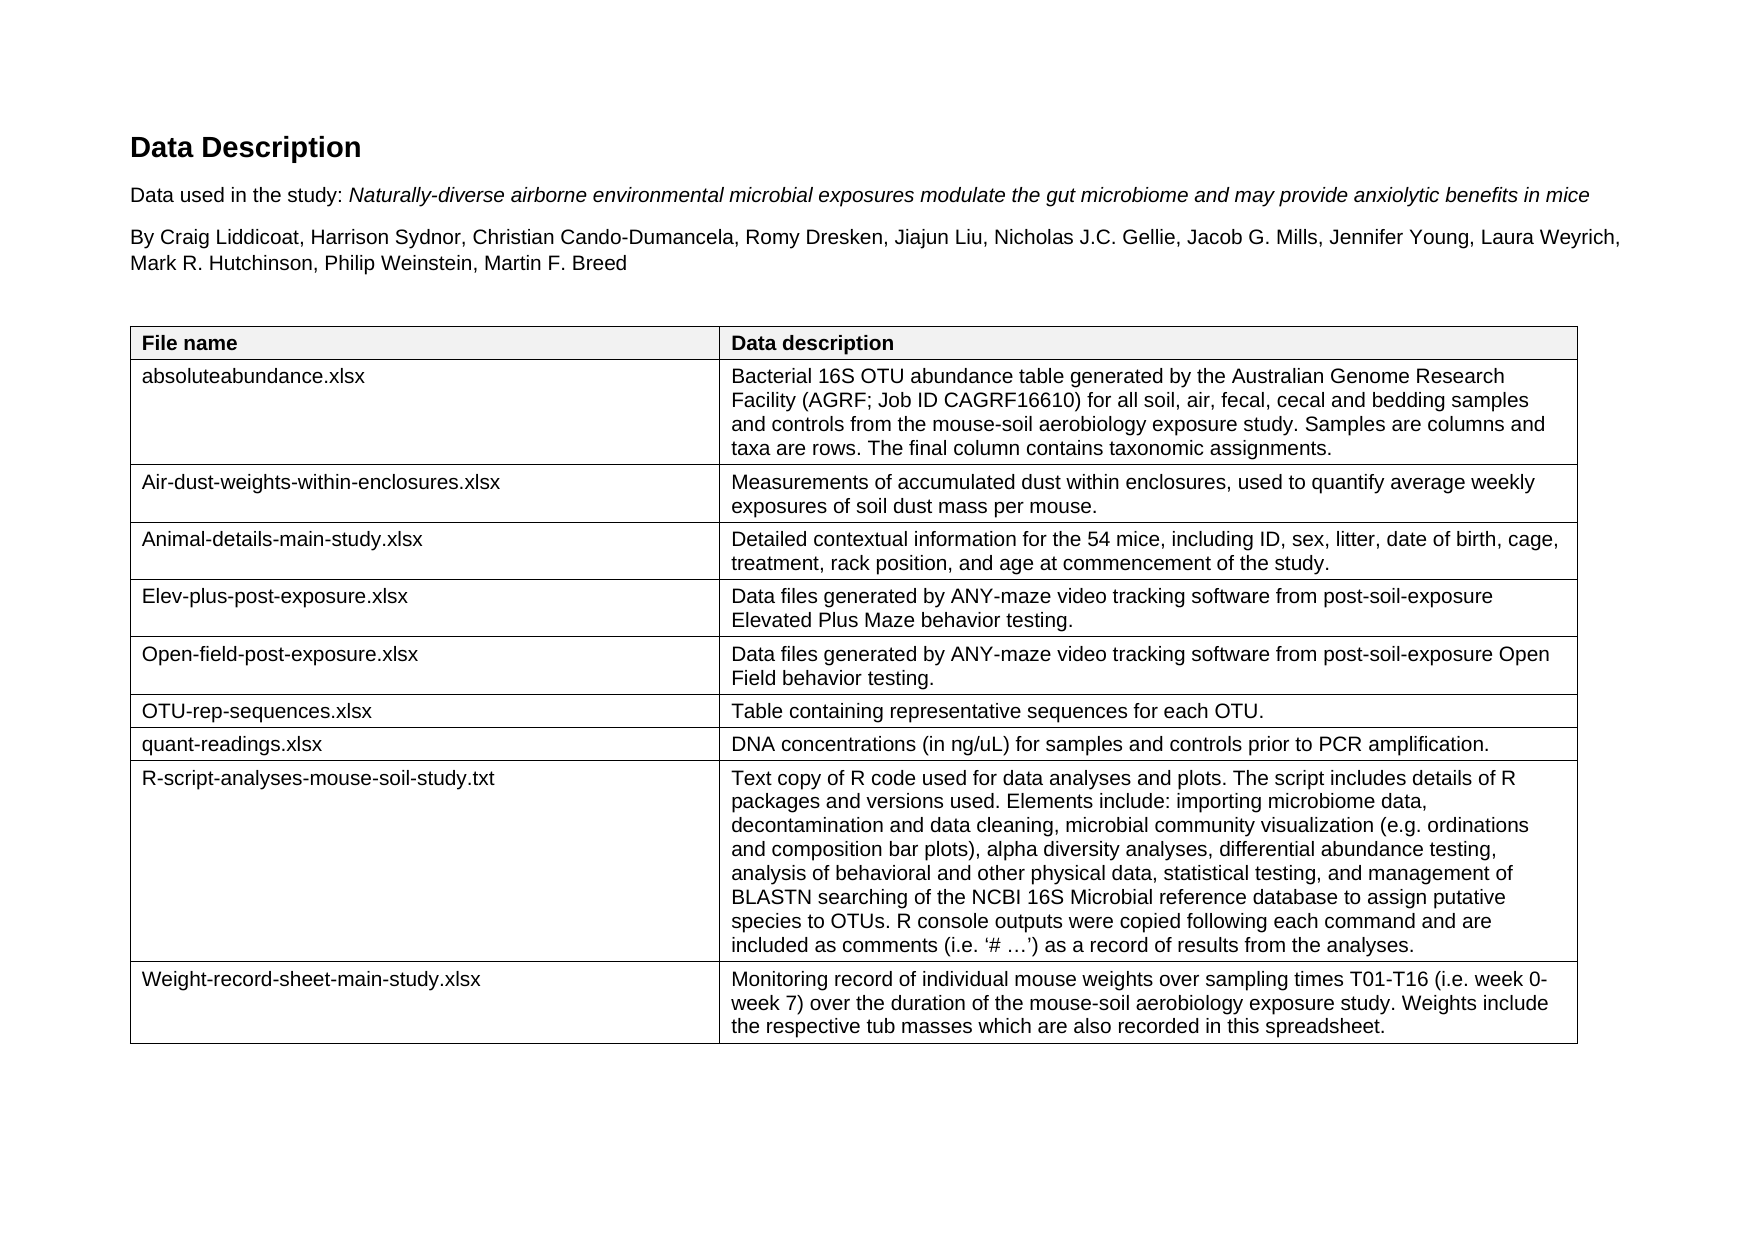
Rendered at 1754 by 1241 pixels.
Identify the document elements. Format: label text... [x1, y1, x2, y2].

text By Craig Liddicoat, Harrison Sydnor, Christian Cando-Dumancela, Romy Dresken, Jiajun Liu, Nicholas J.C. Gellie, Jacob G. Mills, Jennifer Young, Laura Weyrich, Mark R. Hutchinson, Philip Weinstein, Martin F. Breed [130, 225, 1624, 275]
table_cell OTU-rep-sequences.xlsx [131, 695, 719, 727]
table_cell Weight-record-sheet-main-study.xlsx [131, 962, 719, 1042]
table_cell Data files generated by ANY-maze video tracking software from post-soil-exposure Open Field behavior testing. [720, 637, 1577, 693]
table_cell absoluteabundance.xlsx [131, 360, 719, 464]
table_cell Air-dust-weights-within-enclosures.xlsx [131, 465, 719, 522]
table_cell Data files generated by ANY-maze video tracking software from post-soil-exposure Elevated Plus Maze behavior testing. [720, 580, 1577, 636]
text Data used in the study: Naturally-diverse airborne environmental microbial exposures modulate the gut microbiome and may provide anxiolytic benefits in mice [130, 183, 1624, 207]
table_cell R-script-analyses-mouse-soil-study.txt [131, 761, 719, 961]
table_cell Elev-plus-post-exposure.xlsx [131, 580, 719, 636]
table_header File name [131, 327, 719, 359]
text Data Description [130, 130, 1624, 163]
table_cell Open-field-post-exposure.xlsx [131, 637, 719, 693]
table_cell Animal-details-main-study.xlsx [131, 523, 719, 579]
table_cell quant-readings.xlsx [131, 728, 719, 760]
table_cell Monitoring record of individual mouse weights over sampling times T01-T16 (i.e. week 0-week 7) over the duration of the mouse-soil aerobiology exposure study. Weights include the respective tub masses which are also recorded in this spreadsheet. [720, 962, 1577, 1042]
table_cell DNA concentrations (in ng/uL) for samples and controls prior to PCR amplification. [720, 728, 1577, 760]
table_cell Table containing representative sequences for each OTU. [720, 695, 1577, 727]
table_cell Bacterial 16S OTU abundance table generated by the Australian Genome Research Facility (AGRF; Job ID CAGRF16610) for all soil, air, fecal, cecal and bedding samples and controls from the mouse-soil aerobiology exposure study. Samples are columns and taxa are rows. The final column contains taxonomic assignments. [720, 360, 1577, 464]
table_cell Measurements of accumulated dust within enclosures, used to quantify average weekly exposures of soil dust mass per mouse. [720, 465, 1577, 522]
table_header Data description [720, 327, 1577, 359]
table_cell Detailed contextual information for the 54 mice, including ID, sex, litter, date of birth, cage, treatment, rack position, and age at commencement of the study. [720, 523, 1577, 579]
table_cell Text copy of R code used for data analyses and plots. The script includes details of R packages and versions used. Elements include: importing microbiome data, decontamination and data cleaning, microbial community visualization (e.g. ordinations and composition bar plots), alpha diversity analyses, differential abundance testing, analysis of behavioral and other physical data, statistical testing, and management of BLASTN searching of the NCBI 16S Microbial reference database to assign putative species to OTUs. R console outputs were copied following each command and are included as comments (i.e. ‘# …’) as a record of results from the analyses. [720, 761, 1577, 961]
